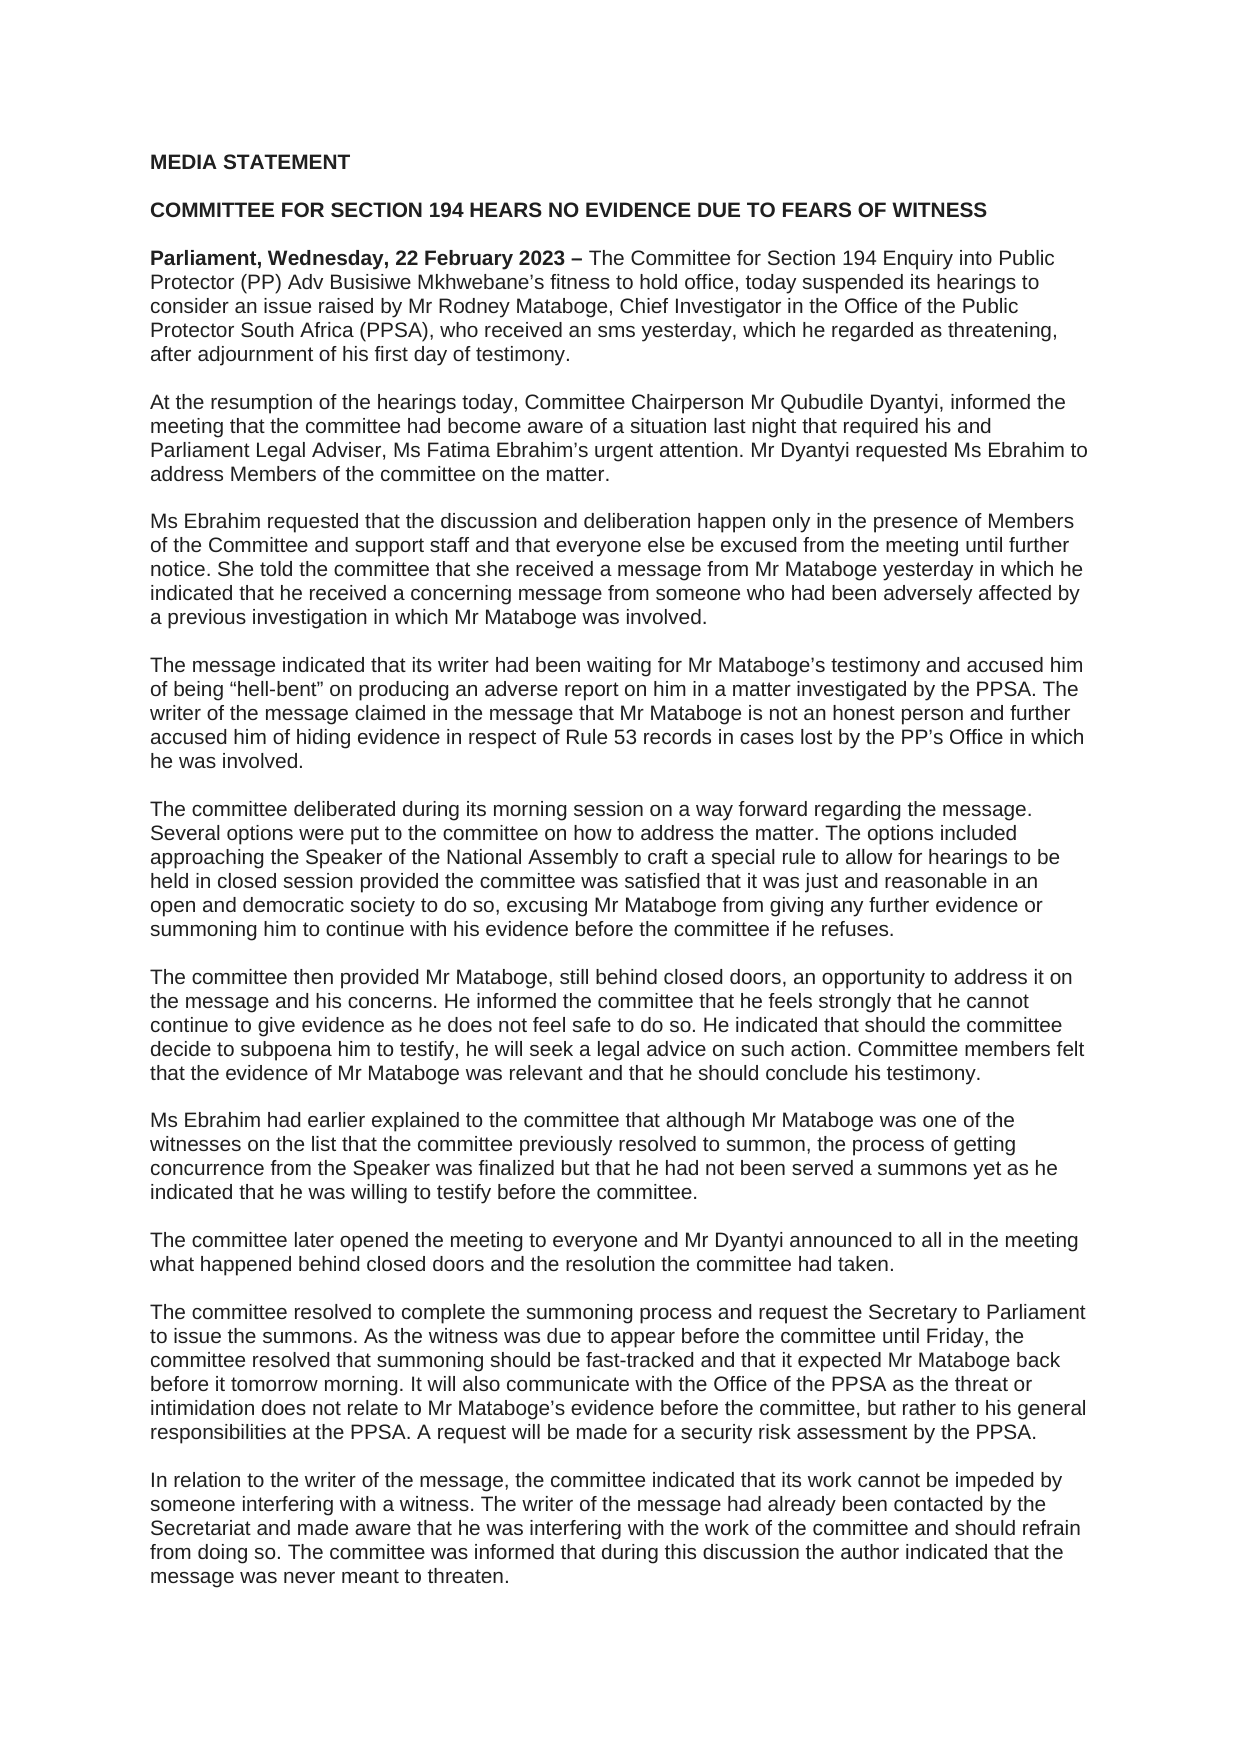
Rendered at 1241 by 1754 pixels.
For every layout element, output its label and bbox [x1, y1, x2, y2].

text [150, 150, 1090, 1587]
